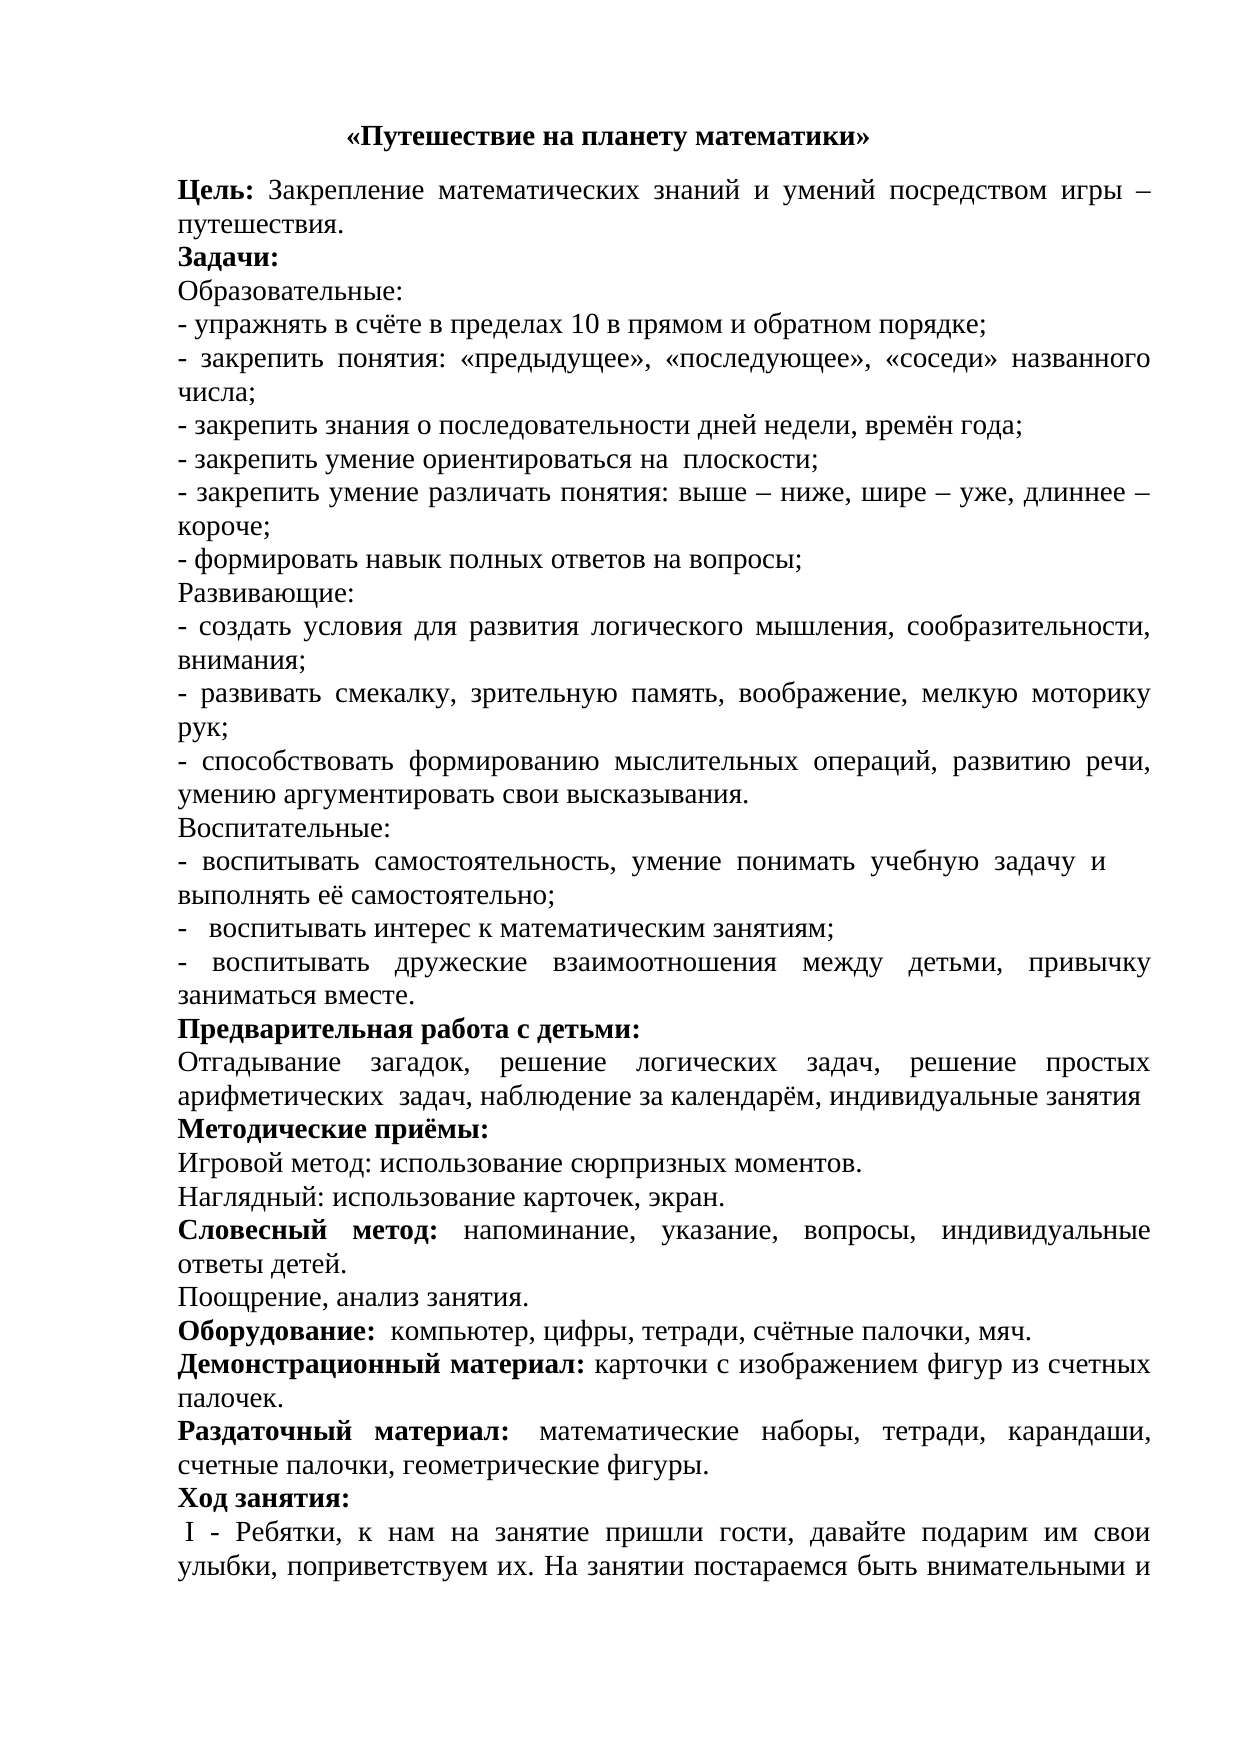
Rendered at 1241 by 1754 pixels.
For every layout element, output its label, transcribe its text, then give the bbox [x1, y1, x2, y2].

text Цель: Закрепление математических знаний и умений посредством игры – путешествия. [177, 172, 1152, 239]
text Образовательные: [177, 273, 1152, 307]
text Предварительная работа с детьми: [177, 1011, 1152, 1044]
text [177, 1514, 1152, 1581]
text - закрепить умение различать понятия: выше – ниже, шире – уже, длиннее – короче; [177, 474, 1152, 541]
text «Путешествие на планету математики» [177, 118, 1152, 152]
text Демонстрационный материал: карточки с изображением фигур из счетных палочек. [177, 1346, 1152, 1413]
text - упражнять в счёте в пределах 10 в прямом и обратном порядке; [177, 307, 1152, 340]
text Воспитательные: [177, 810, 1152, 843]
text - воспитывать интерес к математическим занятиям; [177, 910, 1152, 944]
text - закрепить понятия: «предыдущее», «последующее», «соседи» названного числа; [177, 340, 1152, 407]
text Словесный метод: напоминание, указание, вопросы, индивидуальные ответы детей. [177, 1212, 1152, 1279]
text - воспитывать самостоятельность, умение понимать учебную задачу и выполнять её самостоятельно; [177, 843, 1152, 910]
text - развивать смекалку, зрительную память, воображение, мелкую моторику рук; [177, 676, 1152, 743]
text - закрепить умение ориентироваться на плоскости; [177, 441, 1152, 474]
text Развивающие: [177, 575, 1152, 608]
text - закрепить знания о последовательности дней недели, времён года; [177, 407, 1152, 441]
text Ход занятия: [177, 1481, 1152, 1514]
text Методические приёмы: [177, 1112, 1152, 1145]
text - воспитывать дружеские взаимоотношения между детьми, привычку заниматься вместе. [177, 944, 1152, 1011]
text Игровой метод: использование сюрпризных моментов. [177, 1145, 1152, 1179]
text - создать условия для развития логического мышления, сообразительности, внимания; [177, 608, 1152, 676]
text - формировать навык полных ответов на вопросы; [177, 541, 1152, 575]
text Раздаточный материал: математические наборы, тетради, карандаши, счетные палочки, геометрические фигуры. [177, 1413, 1152, 1481]
text Отгадывание загадок, решение логических задач, решение простых арифметических задач, наблюдение за календарём, индивидуальные занятия [177, 1044, 1152, 1112]
text Оборудование: компьютер, цифры, тетради, счётные палочки, мяч. [177, 1313, 1152, 1346]
text - способствовать формированию мыслительных операций, развитию речи, умению аргументировать свои высказывания. [177, 743, 1152, 810]
text Поощрение, анализ занятия. [177, 1279, 1152, 1313]
text Задачи: [177, 239, 1152, 273]
text Наглядный: использование карточек, экран. [177, 1179, 1152, 1212]
